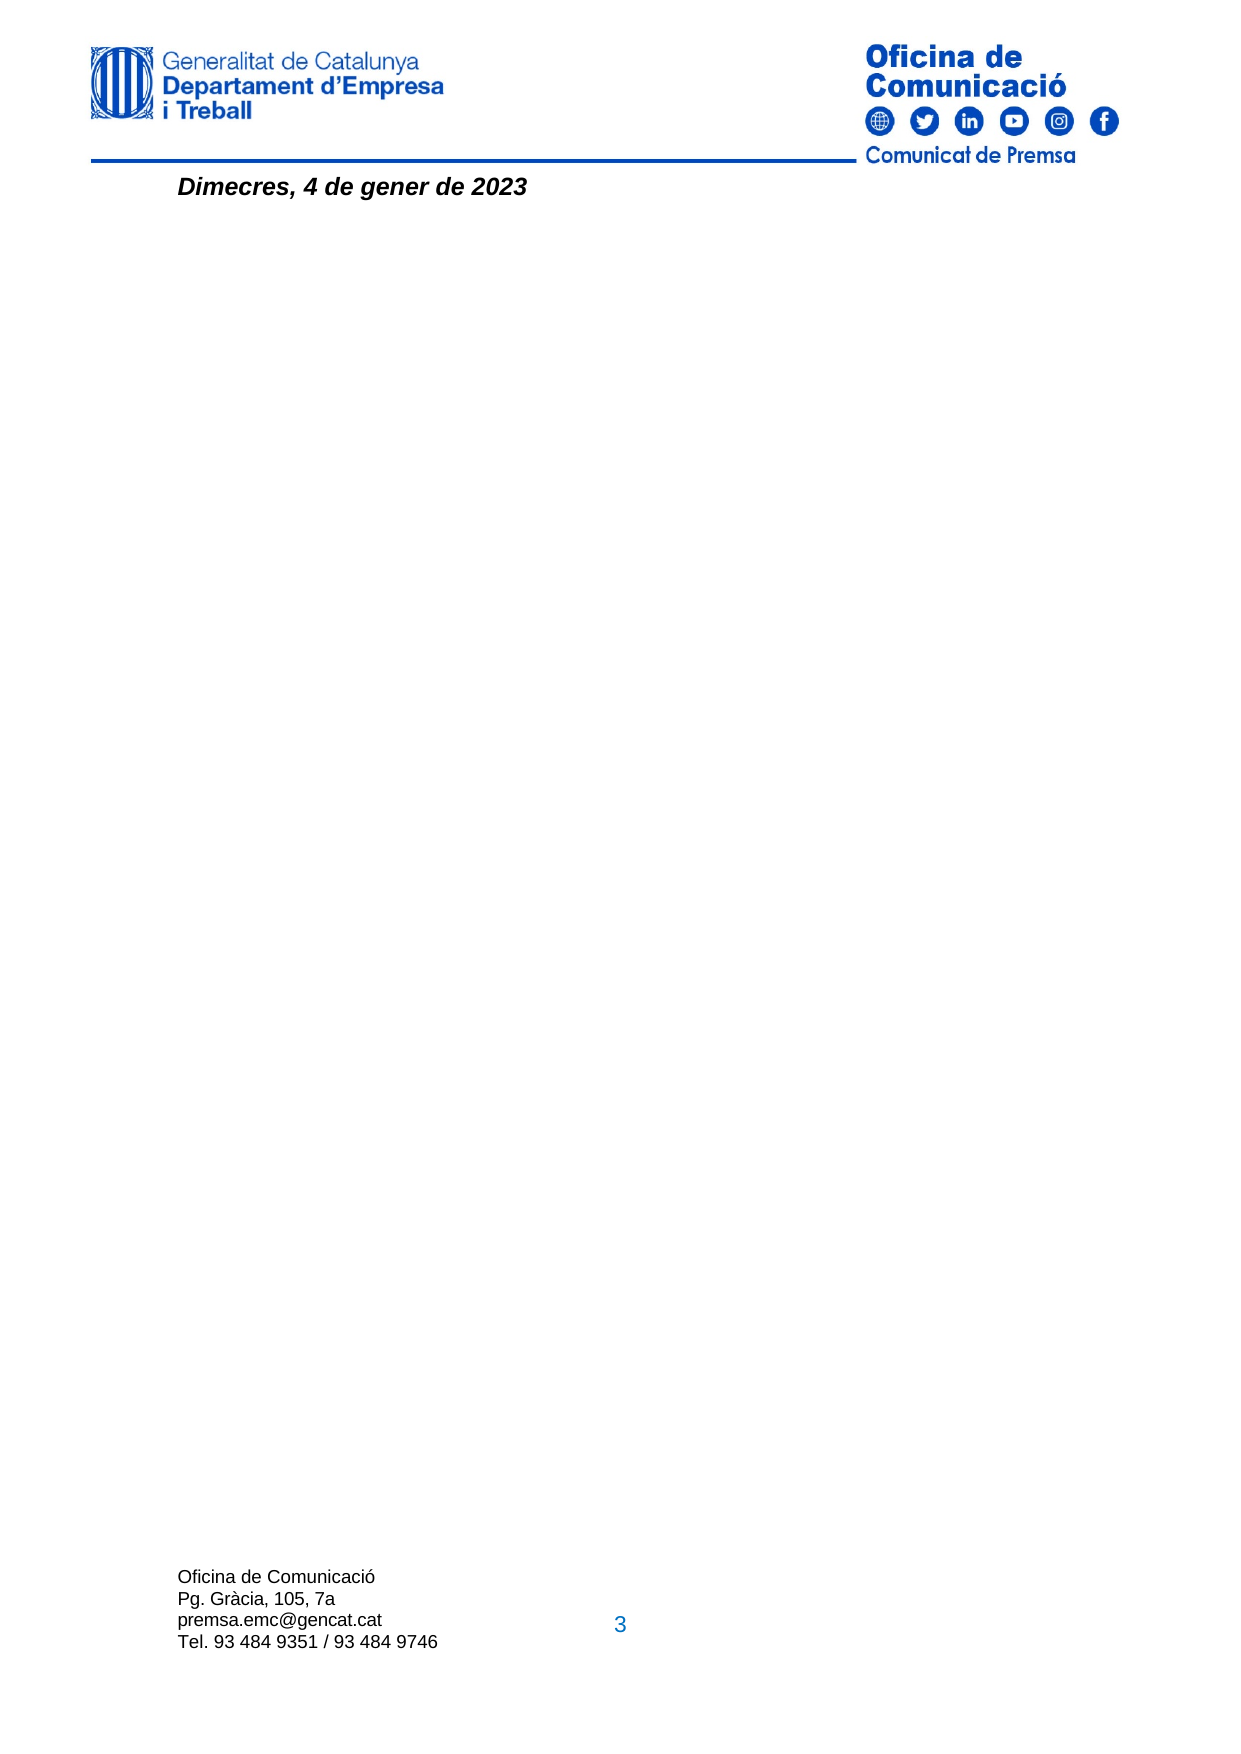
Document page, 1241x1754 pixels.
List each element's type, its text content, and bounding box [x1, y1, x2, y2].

text Dimecres, 4 de gener de 2023 [177, 148, 1063, 200]
picture [3, 36, 1193, 168]
